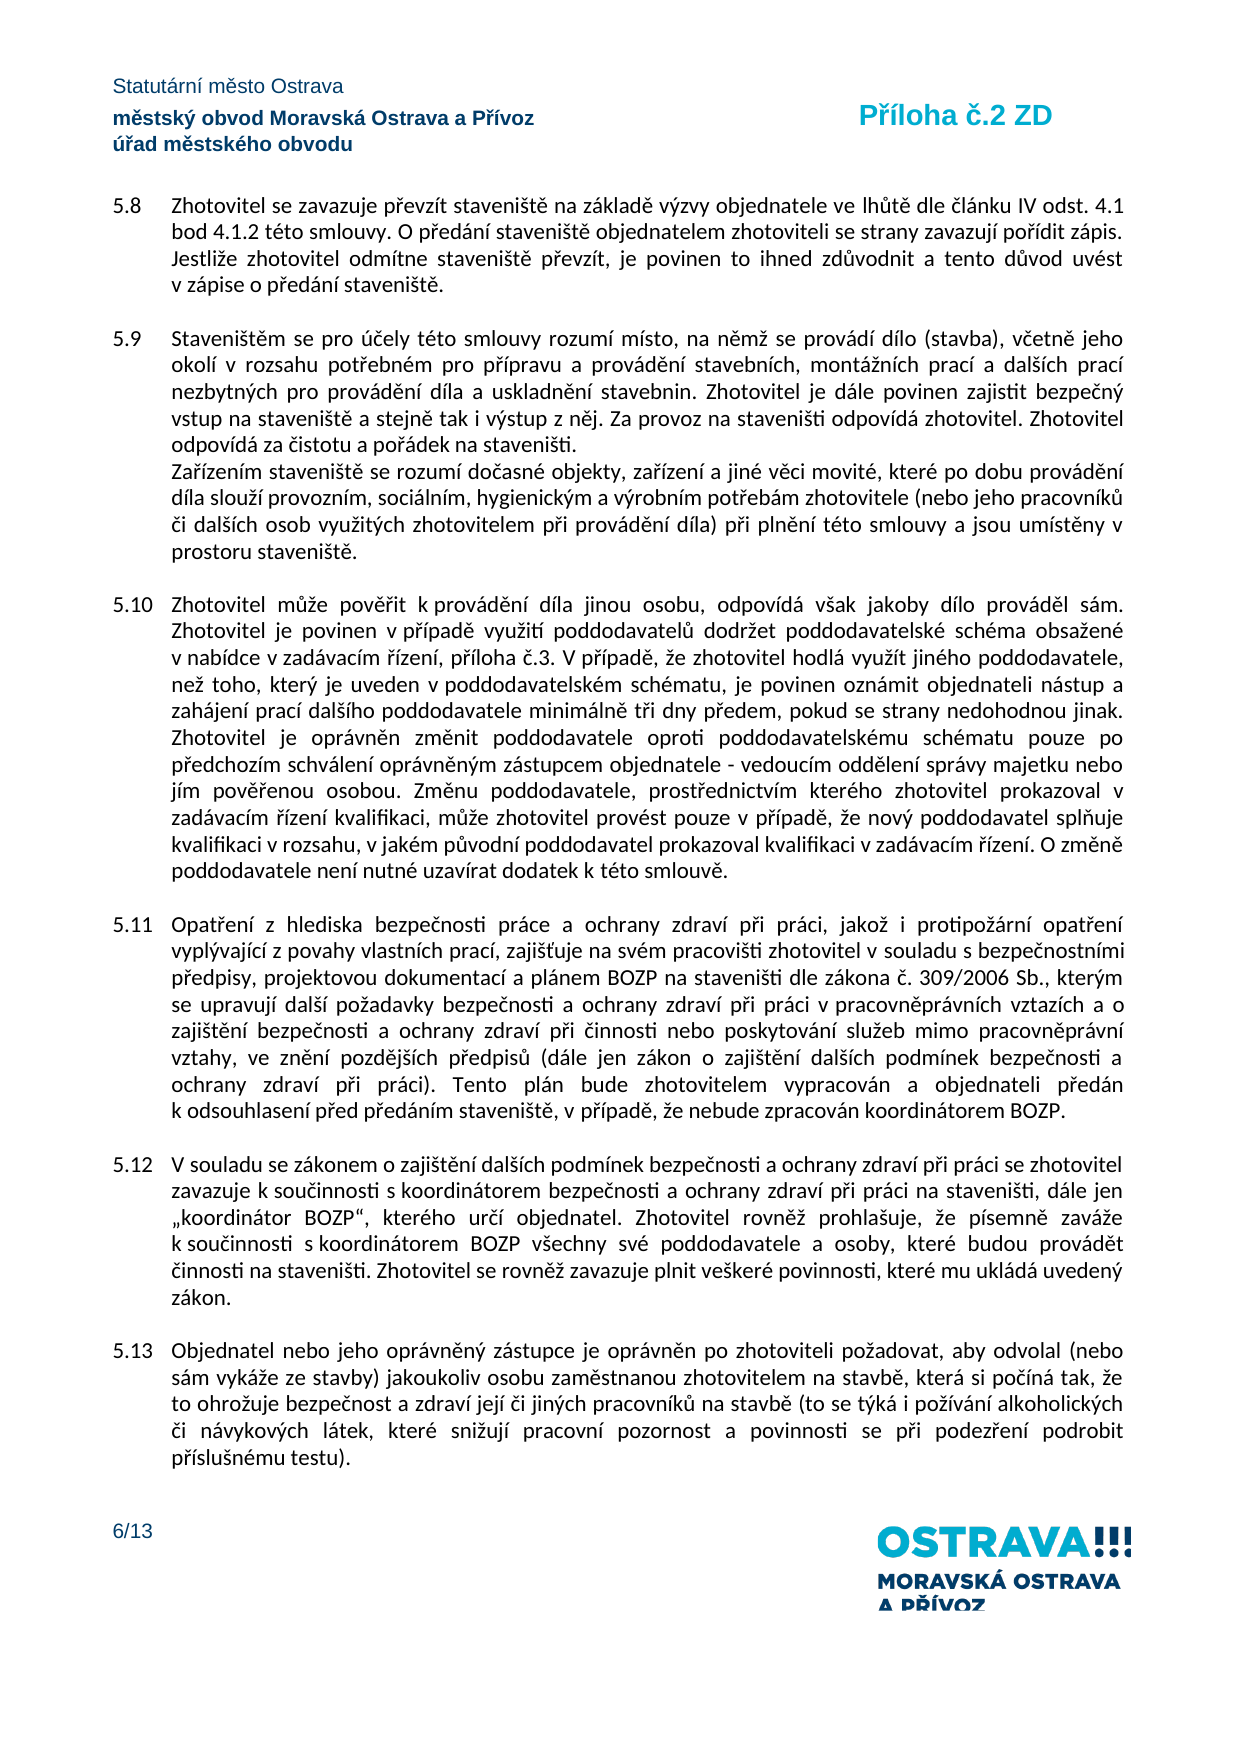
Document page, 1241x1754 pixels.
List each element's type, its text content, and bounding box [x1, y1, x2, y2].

text 5.8 Zhotovitel se zavazuje převzít staveniště na základě výzvy objednatele ve lhůtě dle článku IV odst. 4.1 bod 4.1.2 této smlouvy. O předání staveniště objednatelem zhotoviteli se strany zavazují pořídit zápis. Jestliže zhotovitel odmítne staveniště převzít, je povinen to ihned zdůvodnit a tento důvod uvést v zápise o předání staveniště. [112, 192, 1125, 298]
text 5.13 Objednatel nebo jeho oprávněný zástupce je oprávněn po zhotoviteli požadovat, aby odvolal (nebo sám vykáže ze stavby) jakoukoliv osobu zaměstnanou zhotovitelem na stavbě, která si počíná tak, že to ohrožuje bezpečnost a zdraví její či jiných pracovníků na stavbě (to se týká i požívání alkoholických či návykových látek, které snižují pracovní pozornost a povinnosti se při podezření podrobit příslušnému testu). [112, 1337, 1125, 1471]
text 5.10 Zhotovitel může pověřit k provádění díla jinou osobu, odpovídá však jakoby dílo prováděl sám. Zhotovitel je povinen v případě využití poddodavatelů dodržet poddodavatelské schéma obsažené v nabídce v zadávacím řízení, příloha č.3. V případě, že zhotovitel hodlá využít jiného poddodavatele, než toho, který je uveden v poddodavatelském schématu, je povinen oznámit objednateli nástup a zahájení prací dalšího poddodavatele minimálně tři dny předem, pokud se strany nedohodnou jinak. Zhotovitel je oprávněn změnit poddodavatele oproti poddodavatelskému schématu pouze po předchozím schválení oprávněným zástupcem objednatele - vedoucím oddělení správy majetku nebo jím pověřenou osobou. Změnu poddodavatele, prostřednictvím kterého zhotovitel prokazoval v zadávacím řízení kvalifikaci, může zhotovitel provést pouze v případě, že nový poddodavatel splňuje kvalifikaci v rozsahu, v jakém původní poddodavatel prokazoval kvalifikaci v zadávacím řízení. O změně poddodavatele není nutné uzavírat dodatek k této smlouvě. [112, 591, 1125, 885]
text 5.9 Staveništěm se pro účely této smlouvy rozumí místo, na němž se provádí dílo (stavba), včetně jeho okolí v rozsahu potřebném pro přípravu a provádění stavebních, montážních prací a dalších prací nezbytných pro provádění díla a uskladnění stavebnin. Zhotovitel je dále povinen zajistit bezpečný vstup na staveniště a stejně tak i výstup z něj. Za provoz na staveništi odpovídá zhotovitel. Zhotovitel odpovídá za čistotu a pořádek na staveništi. [112, 325, 1125, 458]
text 5.11 Opatření z hlediska bezpečnosti práce a ochrany zdraví při práci, jakož i protipožární opatření vyplývající z povahy vlastních prací, zajišťuje na svém pracovišti zhotovitel v souladu s bezpečnostními předpisy, projektovou dokumentací a plánem BOZP na staveništi dle zákona č. 309/2006 Sb., kterým se upravují další požadavky bezpečnosti a ochrany zdraví při práci v pracovněprávních vztazích a o zajištění bezpečnosti a ochrany zdraví při činnosti nebo poskytování služeb mimo pracovněprávní vztahy, ve znění pozdějších předpisů (dále jen zákon o zajištění dalších podmínek bezpečnosti a ochrany zdraví při práci). Tento plán bude zhotovitelem vypracován a objednateli předán k odsouhlasení před předáním staveniště, v případě, že nebude zpracován koordinátorem BOZP. [112, 911, 1125, 1124]
picture [877, 1526, 1131, 1611]
text Zařízením staveniště se rozumí dočasné objekty, zařízení a jiné věci movité, které po dobu provádění díla slouží provozním, sociálním, hygienickým a výrobním potřebám zhotovitele (nebo jeho pracovníků či dalších osob využitých zhotovitelem při provádění díla) při plnění této smlouvy a jsou umístěny v prostoru staveniště. [171, 458, 1125, 565]
text 5.12 V souladu se zákonem o zajištění dalších podmínek bezpečnosti a ochrany zdraví při práci se zhotovitel zavazuje k součinnosti s koordinátorem bezpečnosti a ochrany zdraví při práci na staveništi, dále jen „koordinátor BOZP“, kterého určí objednatel. Zhotovitel rovněž prohlašuje, že písemně zaváže k součinnosti s koordinátorem BOZP všechny své poddodavatele a osoby, které budou provádět činnosti na staveništi. Zhotovitel se rovněž zavazuje plnit veškeré povinnosti, které mu ukládá uvedený zákon. [112, 1151, 1125, 1311]
